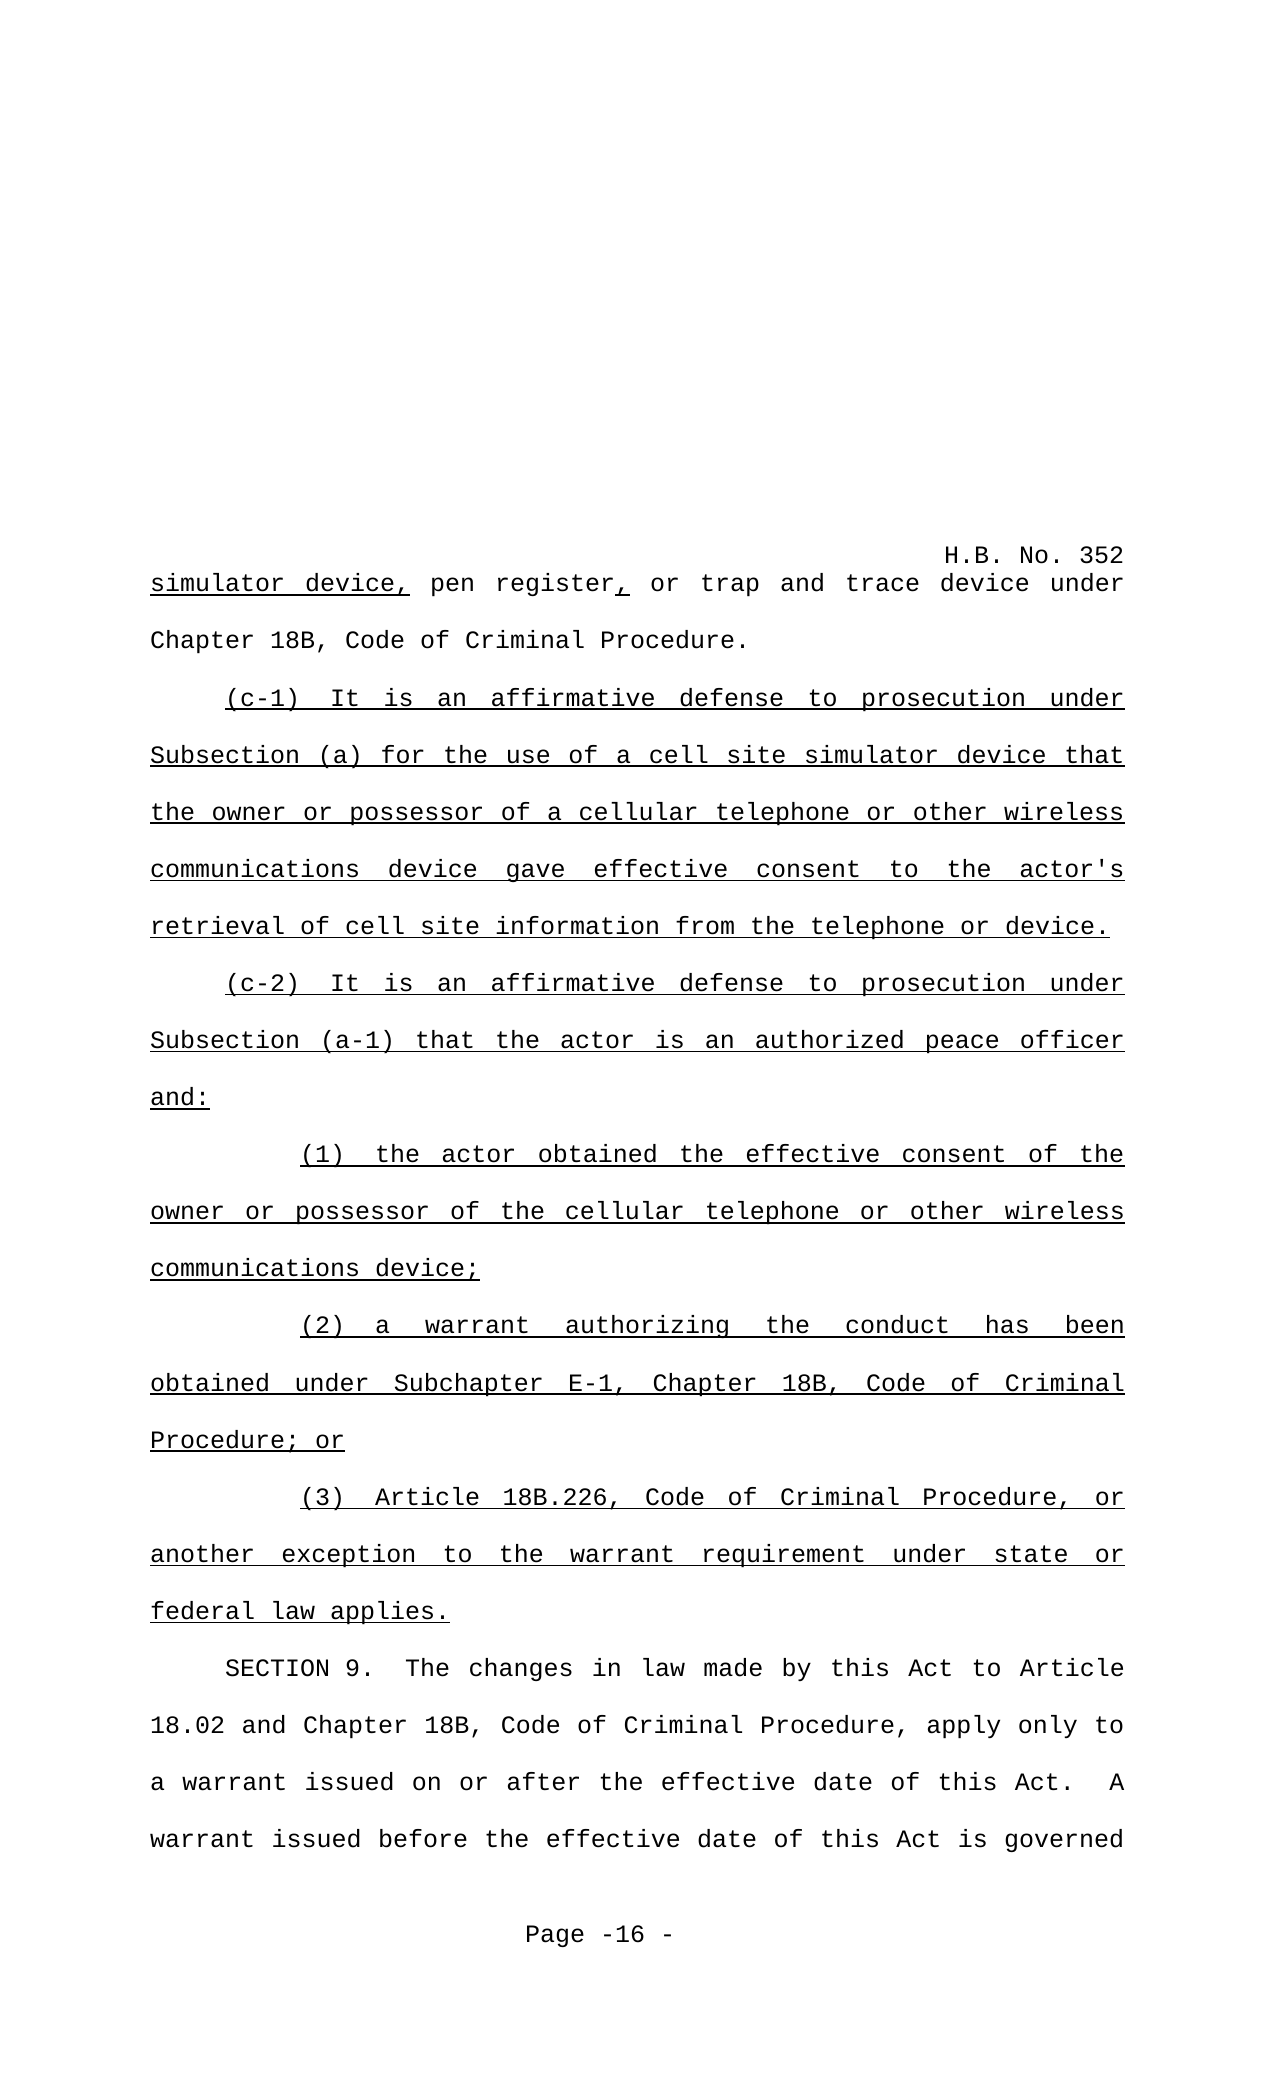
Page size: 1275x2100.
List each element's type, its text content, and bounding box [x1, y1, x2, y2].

text (c-1) It is an affirmative defense to prosecution under Subsection (a) for the use of a cell site simulator device that the owner or possessor of a cellular telephone or other wireless communications device gave effective consent to the actor's retrieval of cell site information from the telephone or device. [150, 824, 1125, 880]
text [150, 571, 1125, 656]
text (3) Article 18B.226, Code of Criminal Procedure, or another exception to the warrant requirement under state or federal law applies. [150, 1484, 1125, 1565]
text (1) the actor obtained the effective consent of the owner or possessor of the cellular telephone or other wireless communications device; [150, 1142, 1125, 1222]
text (3) Article 18B.226, Code of Criminal Procedure, or another exception to the warrant requirement under state or federal law applies. [150, 1566, 1125, 1627]
text (c-2) It is an affirmative defense to prosecution under Subsection (a-1) that the actor is an authorized peace officer and: [150, 1052, 1125, 1113]
text (c-1) It is an affirmative defense to prosecution under Subsection (a) for the use of a cell site simulator device that the owner or possessor of a cellular telephone or other wireless communications device gave effective consent to the actor's retrieval of cell site information from the telephone or device. [150, 685, 1125, 765]
text (c-1) It is an affirmative defense to prosecution under Subsection (a) for the use of a cell site simulator device that the owner or possessor of a cellular telephone or other wireless communications device gave effective consent to the actor's retrieval of cell site information from the telephone or device. [150, 767, 1125, 822]
text (2) a warrant authorizing the conduct has been obtained under Subchapter E-1, Chapter 18B, Code of Criminal Procedure; or [150, 1313, 1125, 1393]
text (c-1) It is an affirmative defense to prosecution under Subsection (a) for the use of a cell site simulator device that the owner or possessor of a cellular telephone or other wireless communications device gave effective consent to the actor's retrieval of cell site information from the telephone or device. [150, 881, 1125, 942]
text (1) the actor obtained the effective consent of the owner or possessor of the cellular telephone or other wireless communications device; [150, 1224, 1125, 1284]
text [150, 1655, 1125, 1855]
text (c-2) It is an affirmative defense to prosecution under Subsection (a-1) that the actor is an authorized peace officer and: [150, 970, 1125, 1051]
text (2) a warrant authorizing the conduct has been obtained under Subchapter E-1, Chapter 18B, Code of Criminal Procedure; or [150, 1395, 1125, 1456]
